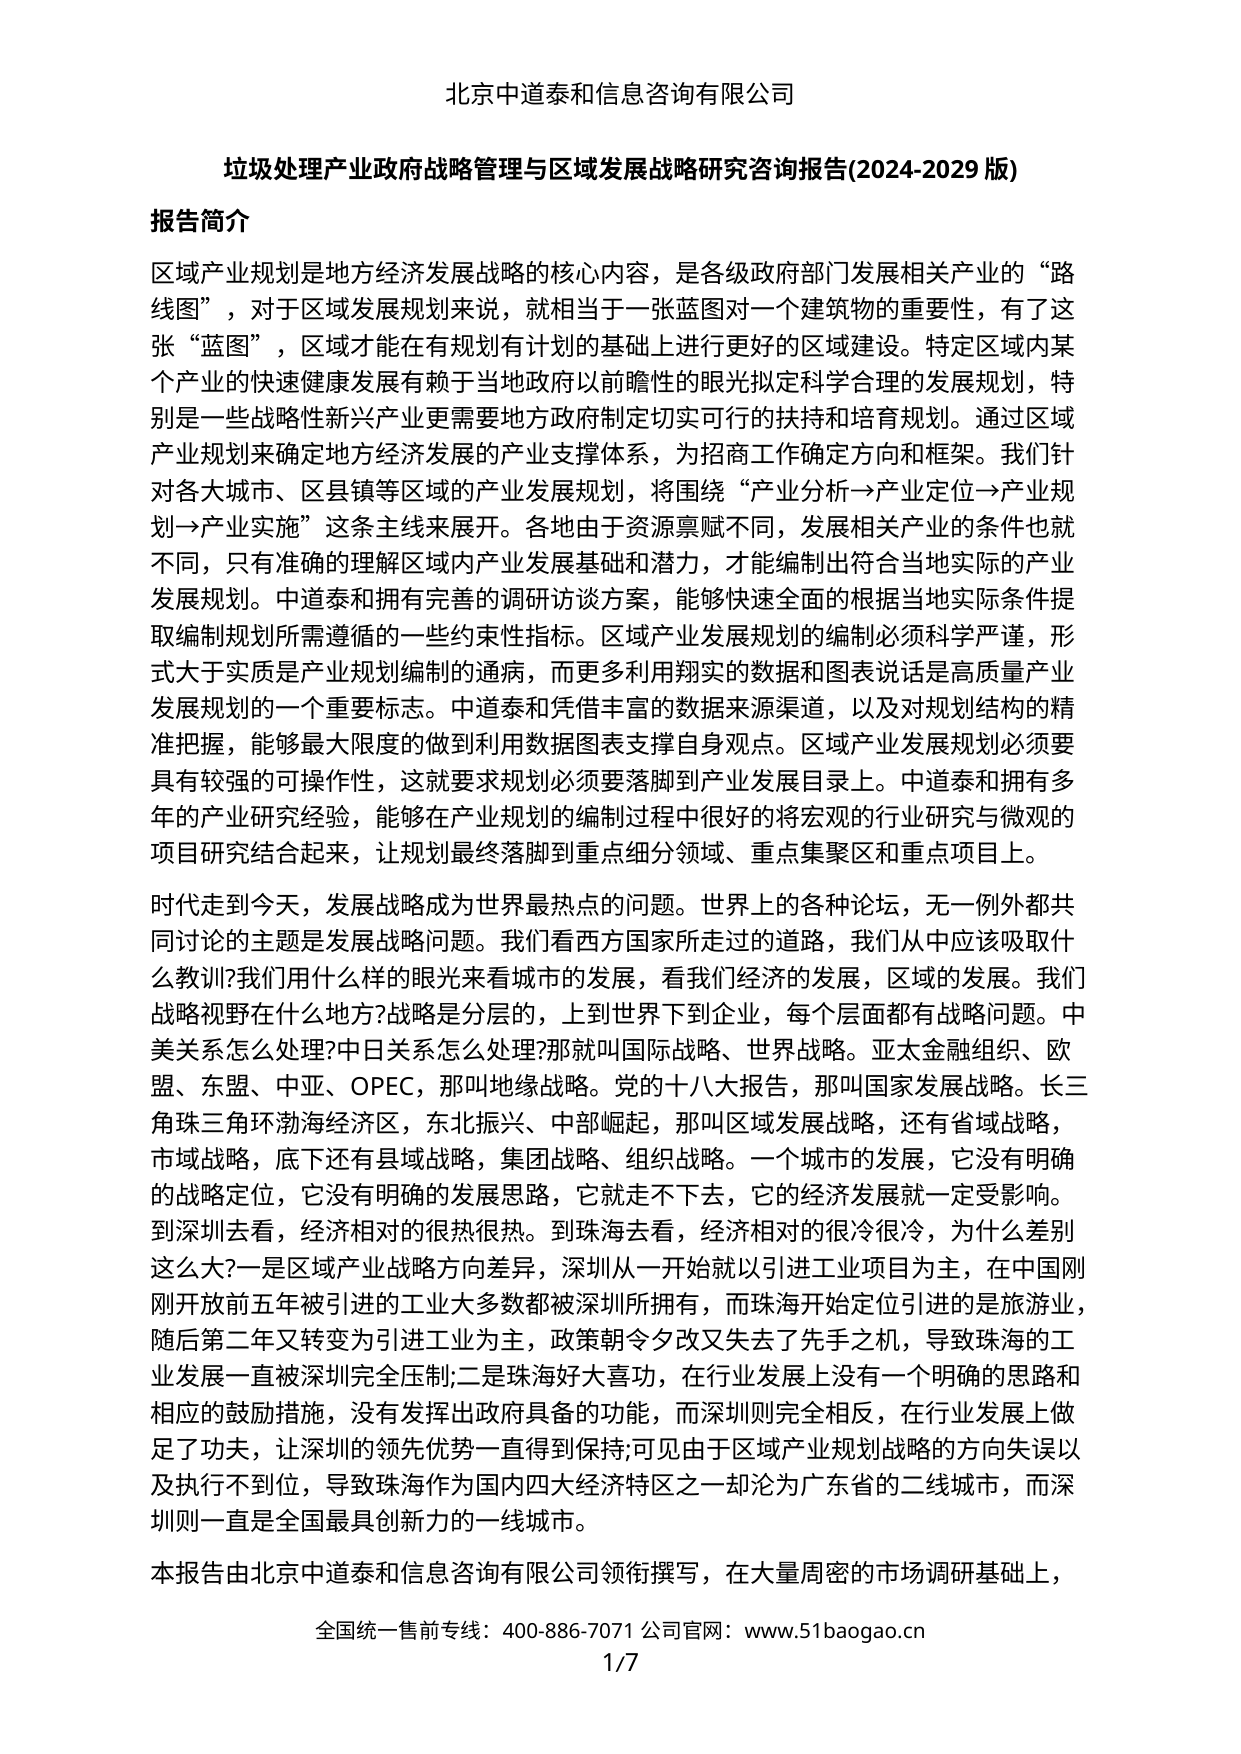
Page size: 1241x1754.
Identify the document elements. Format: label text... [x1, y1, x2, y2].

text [150, 1554, 1090, 1590]
text 时代走到今天，发展战略成为世界最热点的问题。世界上的各种论坛，无一例外都共同讨论的主题是发展战略问题。我们看西方国家所走过的道路，我们从中应该吸取什么教训?我们用什么样的眼光来看城市的发展，看我们经济的发展，区域的发展。我们战略视野在什么地方?战略是分层的，上到世界下到企业，每个层面都有战略问题。中美关系怎么处理?中日关系怎么处理?那就叫国际战略、世界战略。亚太金融组织、欧盟、东盟、中亚、OPEC，那叫地缘战略。党的十八大报告，那叫国家发展战略。长三角珠三角环渤海经济区，东北振兴、中部崛起，那叫区域发展战略，还有省域战略，市域战略，底下还有县域战略，集团战略、组织战略。一个城市的发展，它没有明确的战略定位，它没有明确的发展思路，它就走不下去，它的经济发展就一定受影响。到深圳去看，经济相对的很热很热。到珠海去看，经济相对的很冷很冷，为什么差别这么大?一是区域产业战略方向差异，深圳从一开始就以引进工业项目为主，在中国刚刚开放前五年被引进的工业大多数都被深圳所拥有，而珠海开始定位引进的是旅游业，随后第二年又转变为引进工业为主，政策朝令夕改又失去了先手之机，导致珠海的工业发展一直被深圳完全压制;二是珠海好大喜功，在行业发展上没有一个明确的思路和相应的鼓励措施，没有发挥出政府具备的功能，而深圳则完全相反，在行业发展上做足了功夫，让深圳的领先优势一直得到保持;可见由于区域产业规划战略的方向失误以及执行不到位，导致珠海作为国内四大经济特区之一却沦为广东省的二线城市，而深圳则一直是全国最具创新力的一线城市。 [150, 886, 1090, 1538]
text 垃圾处理产业政府战略管理与区域发展战略研究咨询报告(2024-2029版) [150, 150, 1090, 186]
text 区域产业规划是地方经济发展战略的核心内容，是各级政府部门发展相关产业的“路线图”，对于区域发展规划来说，就相当于一张蓝图对一个建筑物的重要性，有了这张“蓝图”，区域才能在有规划有计划的基础上进行更好的区域建设。特定区域内某个产业的快速健康发展有赖于当地政府以前瞻性的眼光拟定科学合理的发展规划，特别是一些战略性新兴产业更需要地方政府制定切实可行的扶持和培育规划。通过区域产业规划来确定地方经济发展的产业支撑体系，为招商工作确定方向和框架。我们针对各大城市、区县镇等区域的产业发展规划，将围绕“产业分析→产业定位→产业规划→产业实施”这条主线来展开。各地由于资源禀赋不同，发展相关产业的条件也就不同，只有准确的理解区域内产业发展基础和潜力，才能编制出符合当地实际的产业发展规划。中道泰和拥有完善的调研访谈方案，能够快速全面的根据当地实际条件提取编制规划所需遵循的一些约束性指标。区域产业发展规划的编制必须科学严谨，形式大于实质是产业规划编制的通病，而更多利用翔实的数据和图表说话是高质量产业发展规划的一个重要标志。中道泰和凭借丰富的数据来源渠道，以及对规划结构的精准把握，能够最大限度的做到利用数据图表支撑自身观点。区域产业发展规划必须要具有较强的可操作性，这就要求规划必须要落脚到产业发展目录上。中道泰和拥有多年的产业研究经验，能够在产业规划的编制过程中很好的将宏观的行业研究与微观的项目研究结合起来，让规划最终落脚到重点细分领域、重点集聚区和重点项目上。 [150, 254, 1090, 870]
text 报告简介 [150, 202, 1090, 238]
